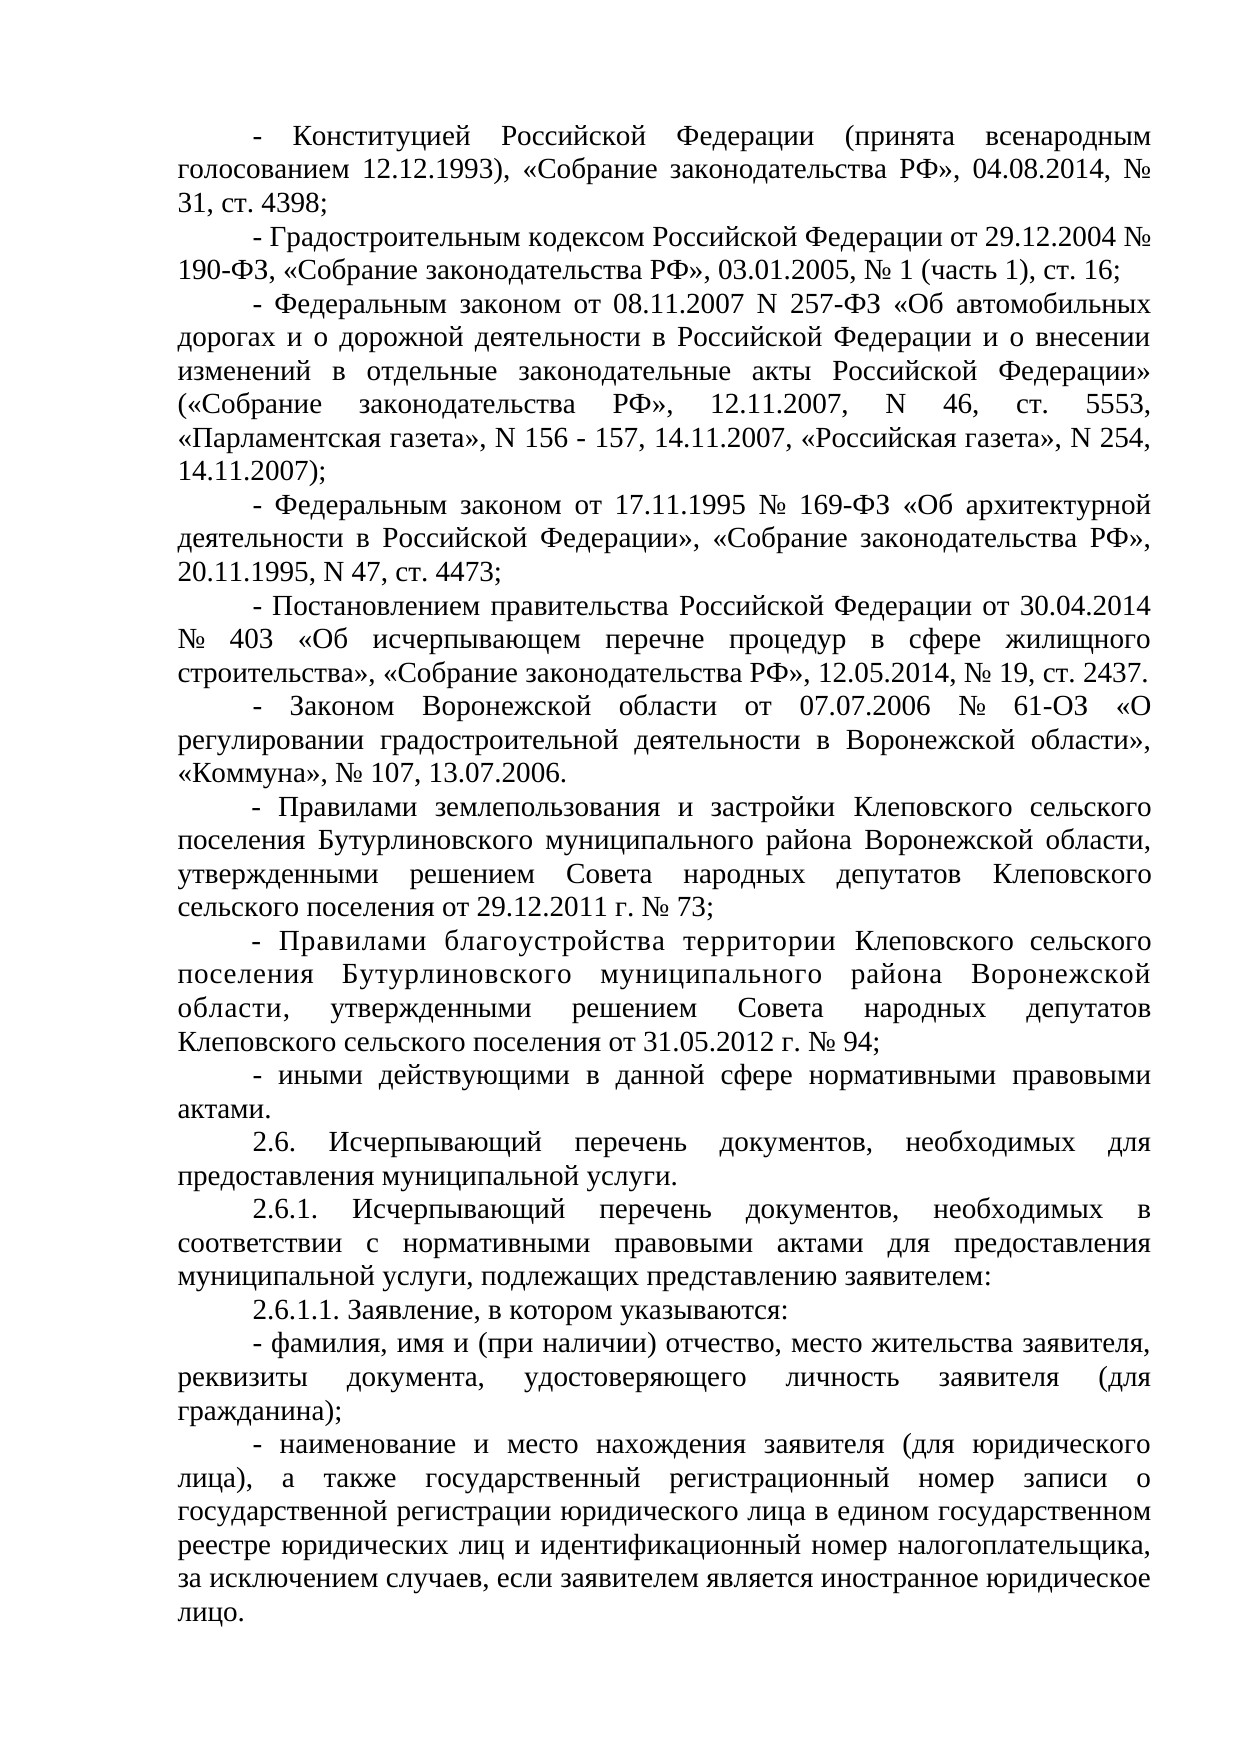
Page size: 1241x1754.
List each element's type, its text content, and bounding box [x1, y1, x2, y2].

text 2.6. Исчерпывающий перечень документов, необходимых для предоставления муниципальной услуги. [177, 1124, 1152, 1191]
text - Постановлением правительства Российской Федерации от 30.04.2014 № 403 «Об исчерпывающем перечне процедур в сфере жилищного строительства», «Собрание законодательства РФ», 12.05.2014, № 19, ст. 2437. [177, 588, 1152, 688]
text - иными действующими в данной сфере нормативными правовыми актами. [177, 1057, 1152, 1124]
text - Правилами благоустройства территории Клеповского сельского поселения Бутурлиновского муниципального района Воронежской области, утвержденными решением Совета народных депутатов Клеповского сельского поселения от 31.05.2012 г. № 94; [177, 923, 1152, 1057]
text - Федеральным законом от 17.11.1995 № 169-ФЗ «Об архитектурной деятельности в Российской Федерации», «Собрание законодательства РФ», 20.11.1995, N 47, ст. 4473; [177, 487, 1152, 588]
text - Правилами землепользования и застройки Клеповского сельского поселения Бутурлиновского муниципального района Воронежской области, утвержденными решением Совета народных депутатов Клеповского сельского поселения от 29.12.2011 г. № 73; [177, 789, 1152, 923]
text 2.6.1.1. Заявление, в котором указываются: [177, 1292, 1152, 1326]
text 2.6.1. Исчерпывающий перечень документов, необходимых в соответствии с нормативными правовыми актами для предоставления муниципальной услуги, подлежащих представлению заявителем: [177, 1191, 1152, 1292]
text - наименование и место нахождения заявителя (для юридического лица), а также государственный регистрационный номер записи о государственной регистрации юридического лица в едином государственном реестре юридических лиц и идентификационный номер налогоплательщика, за исключением случаев, если заявителем является иностранное юридическое лицо. [177, 1426, 1152, 1627]
text - Законом Воронежской области от 07.07.2006 № 61-ОЗ «О регулировании градостроительной деятельности в Воронежской области», «Коммуна», № 107, 13.07.2006. [177, 688, 1152, 789]
text - Конституцией Российской Федерации (принята всенародным голосованием 12.12.1993), «Собрание законодательства РФ», 04.08.2014, № 31, ст. 4398; [177, 118, 1152, 219]
text - Федеральным законом от 08.11.2007 N 257-ФЗ «Об автомобильных дорогах и о дорожной деятельности в Российской Федерации и о внесении изменений в отдельные законодательные акты Российской Федерации» («Собрание законодательства РФ», 12.11.2007, N 46, ст. 5553, «Парламентская газета», N 156 - 157, 14.11.2007, «Российская газета», N 254, 14.11.2007); [177, 286, 1152, 487]
text - фамилия, имя и (при наличии) отчество, место жительства заявителя, реквизиты документа, удостоверяющего личность заявителя (для гражданина); [177, 1326, 1152, 1426]
text - Градостроительным кодексом Российской Федерации от 29.12.2004 № 190-ФЗ, «Собрание законодательства РФ», 03.01.2005, № 1 (часть 1), ст. 16; [177, 219, 1152, 286]
